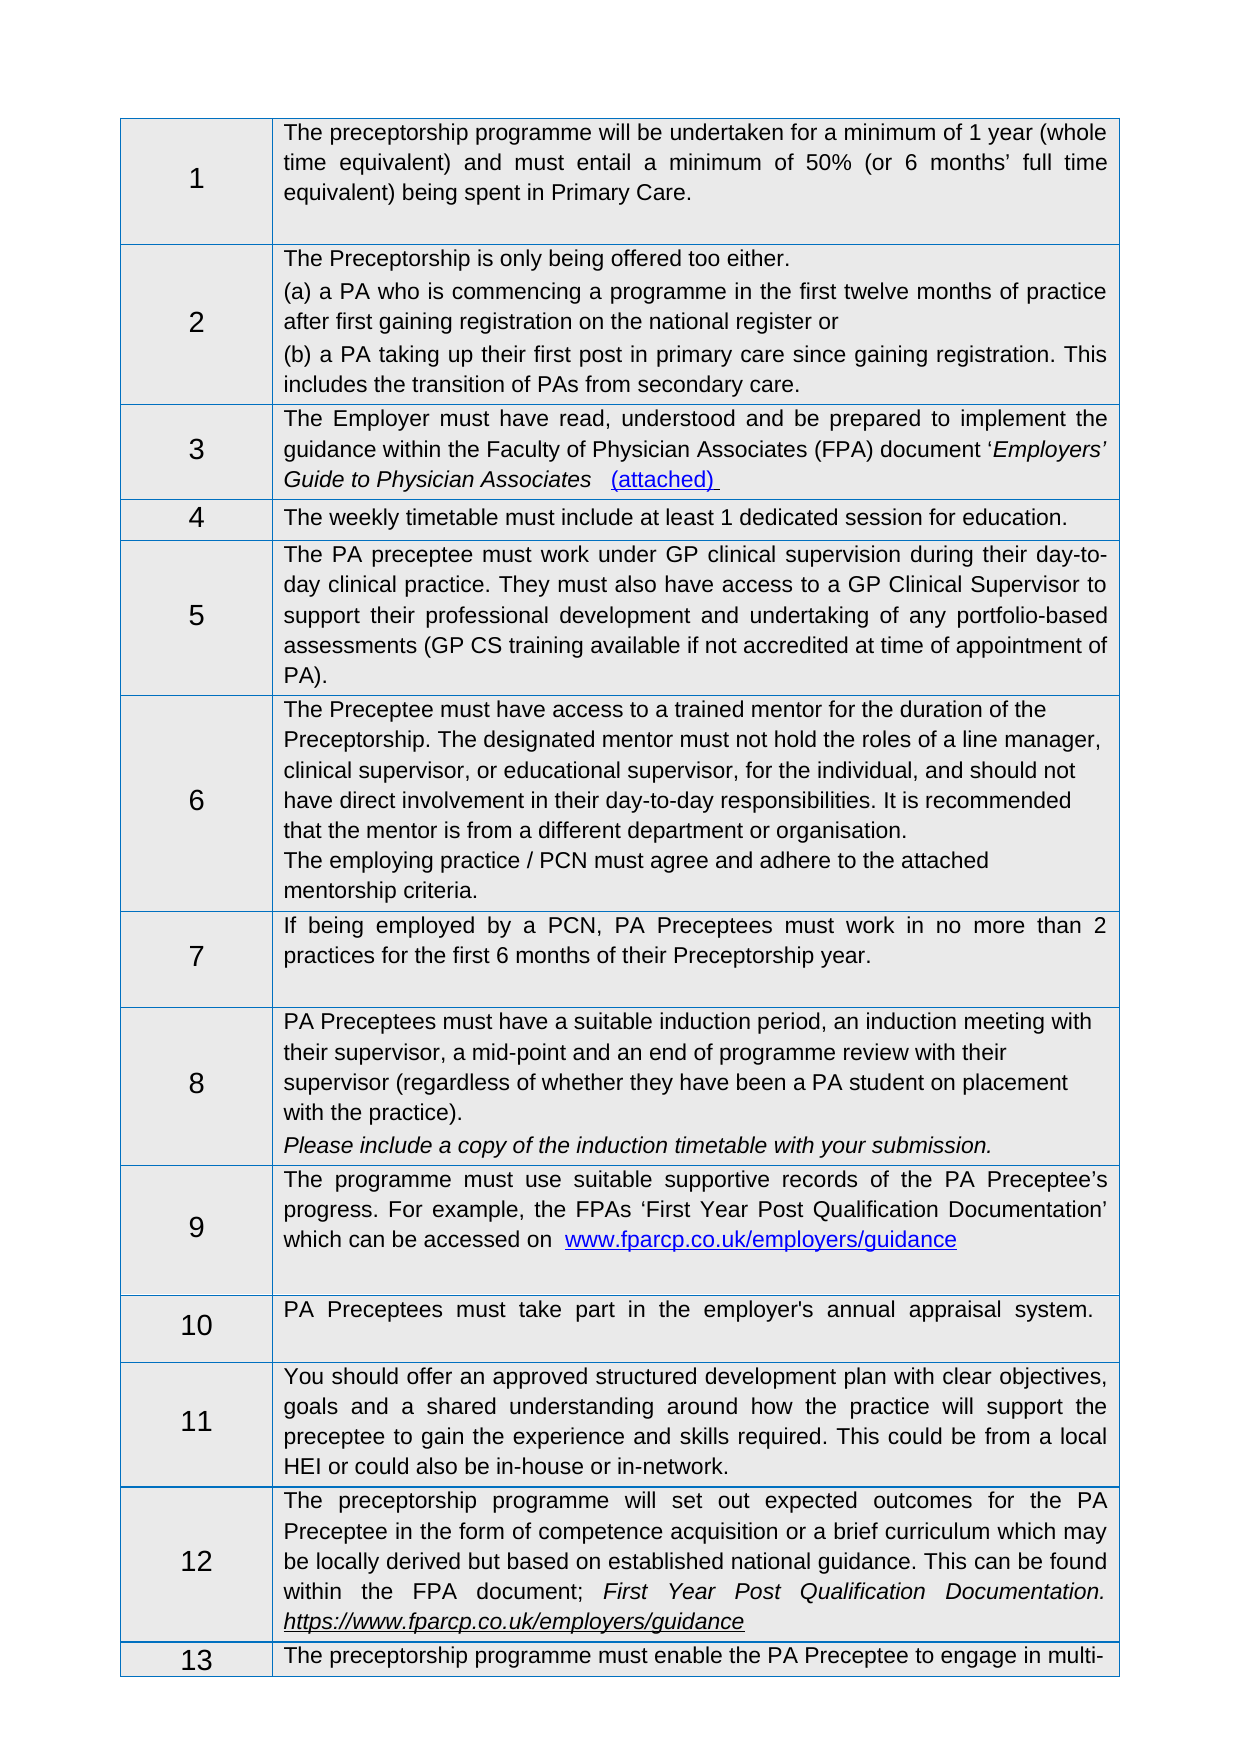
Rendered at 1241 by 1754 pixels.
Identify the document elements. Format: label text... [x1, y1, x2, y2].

table_header 1 [121, 119, 272, 244]
table_cell 12 [121, 1488, 272, 1641]
table_cell 5 [121, 541, 272, 695]
table_cell The PA preceptee must work under GP clinical supervision during their day-to-day clinical practice. They must also have access to a GP Clinical Supervisor to support their professional development and undertaking of any portfolio-based assessments (GP CS training available if not accredited at time of appointment of PA). [273, 541, 1119, 695]
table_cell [273, 1643, 1119, 1676]
table_cell 4 [121, 500, 272, 540]
table_cell The preceptorship programme will set out expected outcomes for the PA Preceptee in the form of competence acquisition or a brief curriculum which may be locally derived but based on established national guidance. This can be found within the FPA document; First Year Post Qualification Documentation. https://www.fparcp.co.uk/employers/guidance [273, 1488, 1119, 1641]
table_cell If being employed by a PCN, PA Preceptees must work in no more than 2 practices for the first 6 months of their Preceptorship year. [273, 912, 1119, 1007]
table_cell 8 [121, 1008, 272, 1165]
table_cell 7 [121, 912, 272, 1007]
table_cell The programme must use suitable supportive records of the PA Preceptee’s progress. For example, the FPAs ‘First Year Post Qualification Documentation’ which can be accessed on www.fparcp.co.uk/employers/guidance [273, 1166, 1119, 1294]
table_cell 11 [121, 1363, 272, 1486]
table_cell 3 [121, 405, 272, 499]
table_cell The Employer must have read, understood and be prepared to implement the guidance within the Faculty of Physician Associates (FPA) document ‘Employers’ Guide to Physician Associates (attached) [273, 405, 1119, 499]
table_cell 6 [121, 696, 272, 911]
table_cell 13 [121, 1643, 272, 1676]
table_cell The weekly timetable must include at least 1 dedicated session for education. [273, 500, 1119, 540]
table_cell You should offer an approved structured development plan with clear objectives, goals and a shared understanding around how the practice will support the preceptee to gain the experience and skills required. This could be from a local HEI or could also be in-house or in-network. [273, 1363, 1119, 1486]
table_cell 10 [121, 1296, 272, 1362]
table_cell The Preceptorship is only being offered too either. (a) a PA who is commencing a programme in the first twelve months of practice after first gaining registration on the national register or (b) a PA taking up their first post in primary care since gaining registration. This includes the transition of PAs from secondary care. [273, 245, 1119, 404]
table_cell 9 [121, 1166, 272, 1294]
table_cell The Preceptee must have access to a trained mentor for the duration of the Preceptorship. The designated mentor must not hold the roles of a line manager, clinical supervisor, or educational supervisor, for the individual, and should not have direct involvement in their day-to-day responsibilities. It is recommended that the mentor is from a different department or organisation. The employing practice / PCN must agree and adhere to the attached mentorship criteria. [273, 696, 1119, 911]
table_header The preceptorship programme will be undertaken for a minimum of 1 year (whole time equivalent) and must entail a minimum of 50% (or 6 months’ full time equivalent) being spent in Primary Care. [273, 119, 1119, 244]
table_cell PA Preceptees must take part in the employer's annual appraisal system. [273, 1296, 1119, 1362]
table_cell PA Preceptees must have a suitable induction period, an induction meeting with their supervisor, a mid-point and an end of programme review with their supervisor (regardless of whether they have been a PA student on placement with the practice). Please include a copy of the induction timetable with your submission. [273, 1008, 1119, 1165]
table_cell 2 [121, 245, 272, 404]
